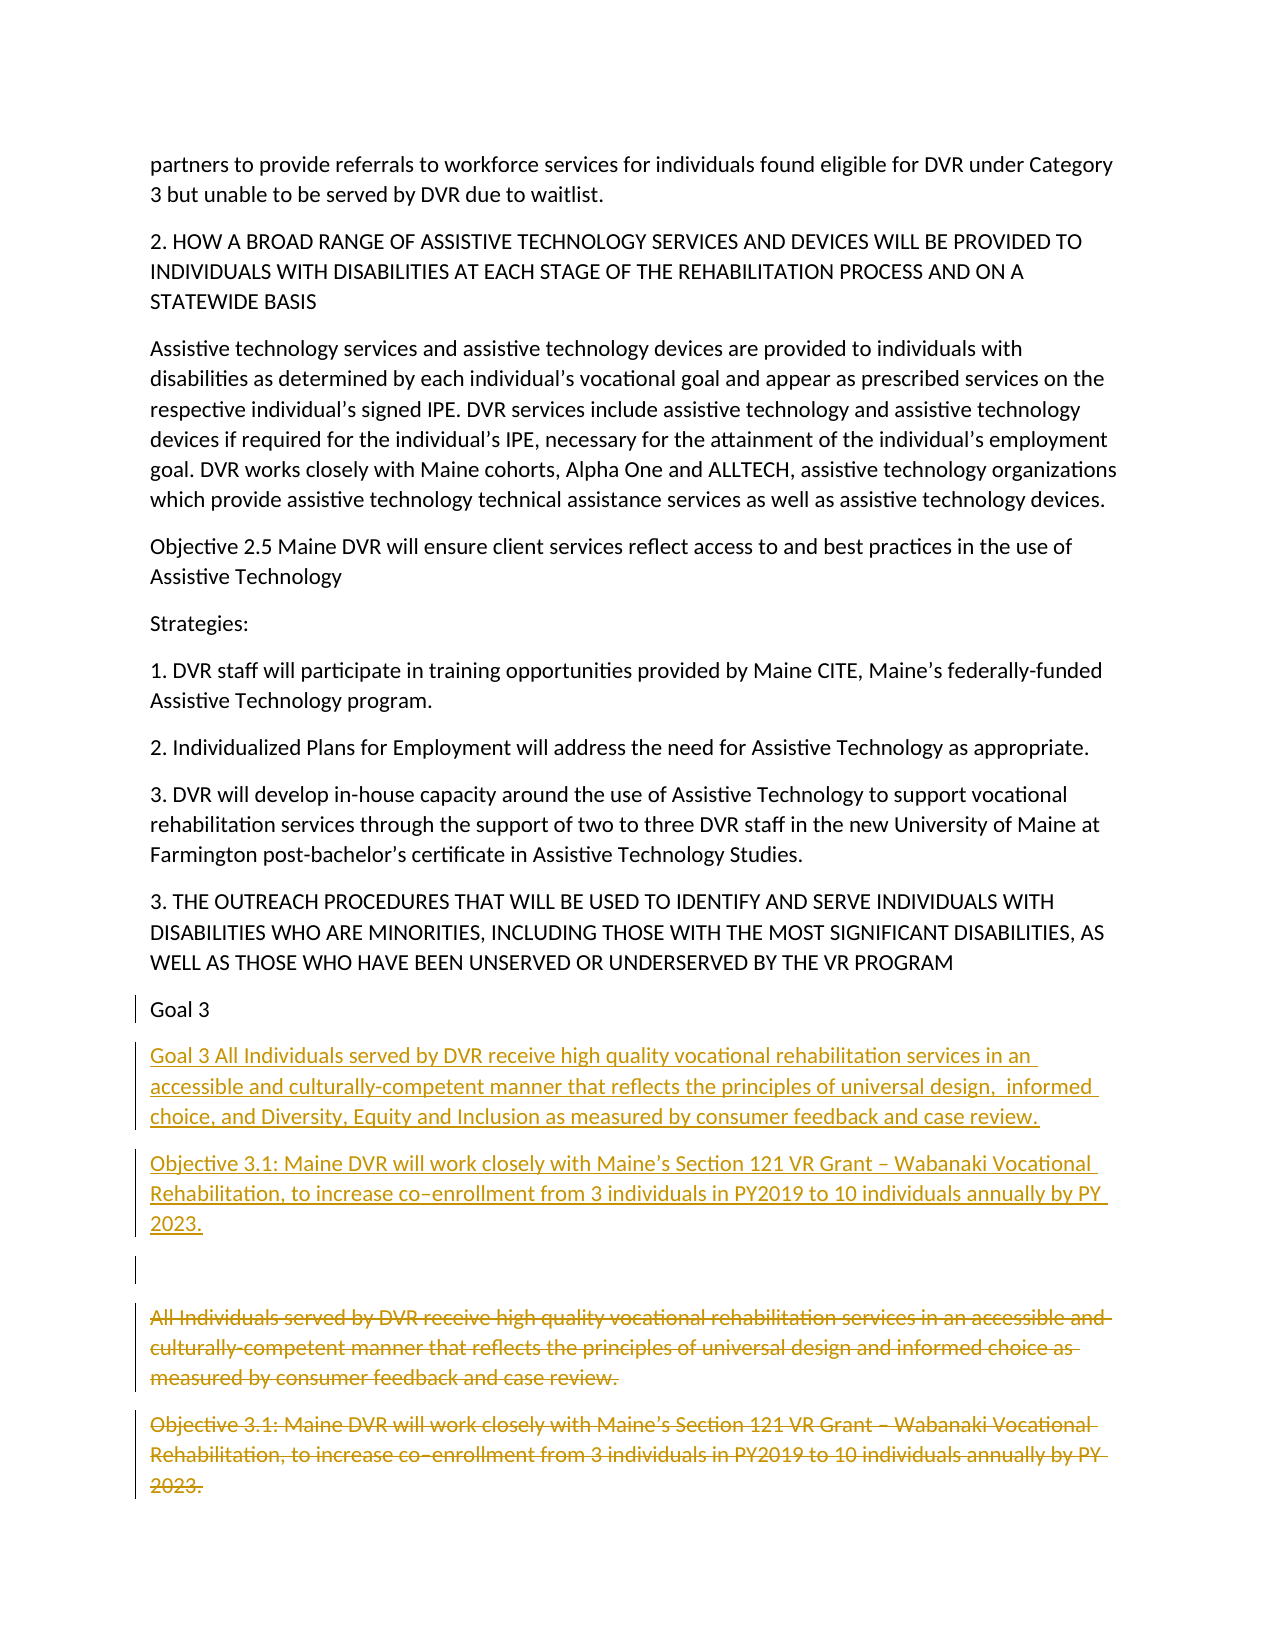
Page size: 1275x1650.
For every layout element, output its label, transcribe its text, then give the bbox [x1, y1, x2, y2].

text 3. DVR will develop in-house capacity around the use of Assistive Technology to support vocational rehabilitation services through the support of two to three DVR staff in the new University of Maine at Farmington post-bachelor’s certificate in Assistive Technology Studies. [150, 780, 1125, 869]
text 2. Individualized Plans for Employment will address the need for Assistive Technology as appropriate. [150, 733, 1125, 761]
text 2. HOW A BROAD RANGE OF ASSISTIVE TECHNOLOGY SERVICES AND DEVICES WILL BE PROVIDED TO INDIVIDUALS WITH DISABILITIES AT EACH STAGE OF THE REHABILITATION PROCESS AND ON A STATEWIDE BASIS [150, 227, 1125, 316]
text 1. DVR staff will participate in training opportunities provided by Maine CITE, Maine’s federally-funded Assistive Technology program. [150, 656, 1125, 714]
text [150, 150, 1125, 208]
text Assistive technology services and assistive technology devices are provided to individuals with disabilities as determined by each individual’s vocational goal and appear as prescribed services on the respective individual’s signed IPE. DVR services include assistive technology and assistive technology devices if required for the individual’s IPE, necessary for the attainment of the individual’s employment goal. DVR works closely with Maine cohorts, Alpha One and ALLTECH, assistive technology organizations which provide assistive technology technical assistance services as well as assistive technology devices. [150, 334, 1125, 513]
text Goal 3 [150, 995, 1125, 1023]
text 3. THE OUTREACH PROCEDURES THAT WILL BE USED TO IDENTIFY AND SERVE INDIVIDUALS WITH DISABILITIES WHO ARE MINORITIES, INCLUDING THOSE WITH THE MOST SIGNIFICANT DISABILITIES, AS WELL AS THOSE WHO HAVE BEEN UNSERVED OR UNDERSERVED BY THE VR PROGRAM [150, 887, 1125, 976]
text Strategies: [150, 609, 1125, 637]
text Objective 2.5 Maine DVR will ensure client services reflect access to and best practices in the use of Assistive Technology [150, 532, 1125, 591]
